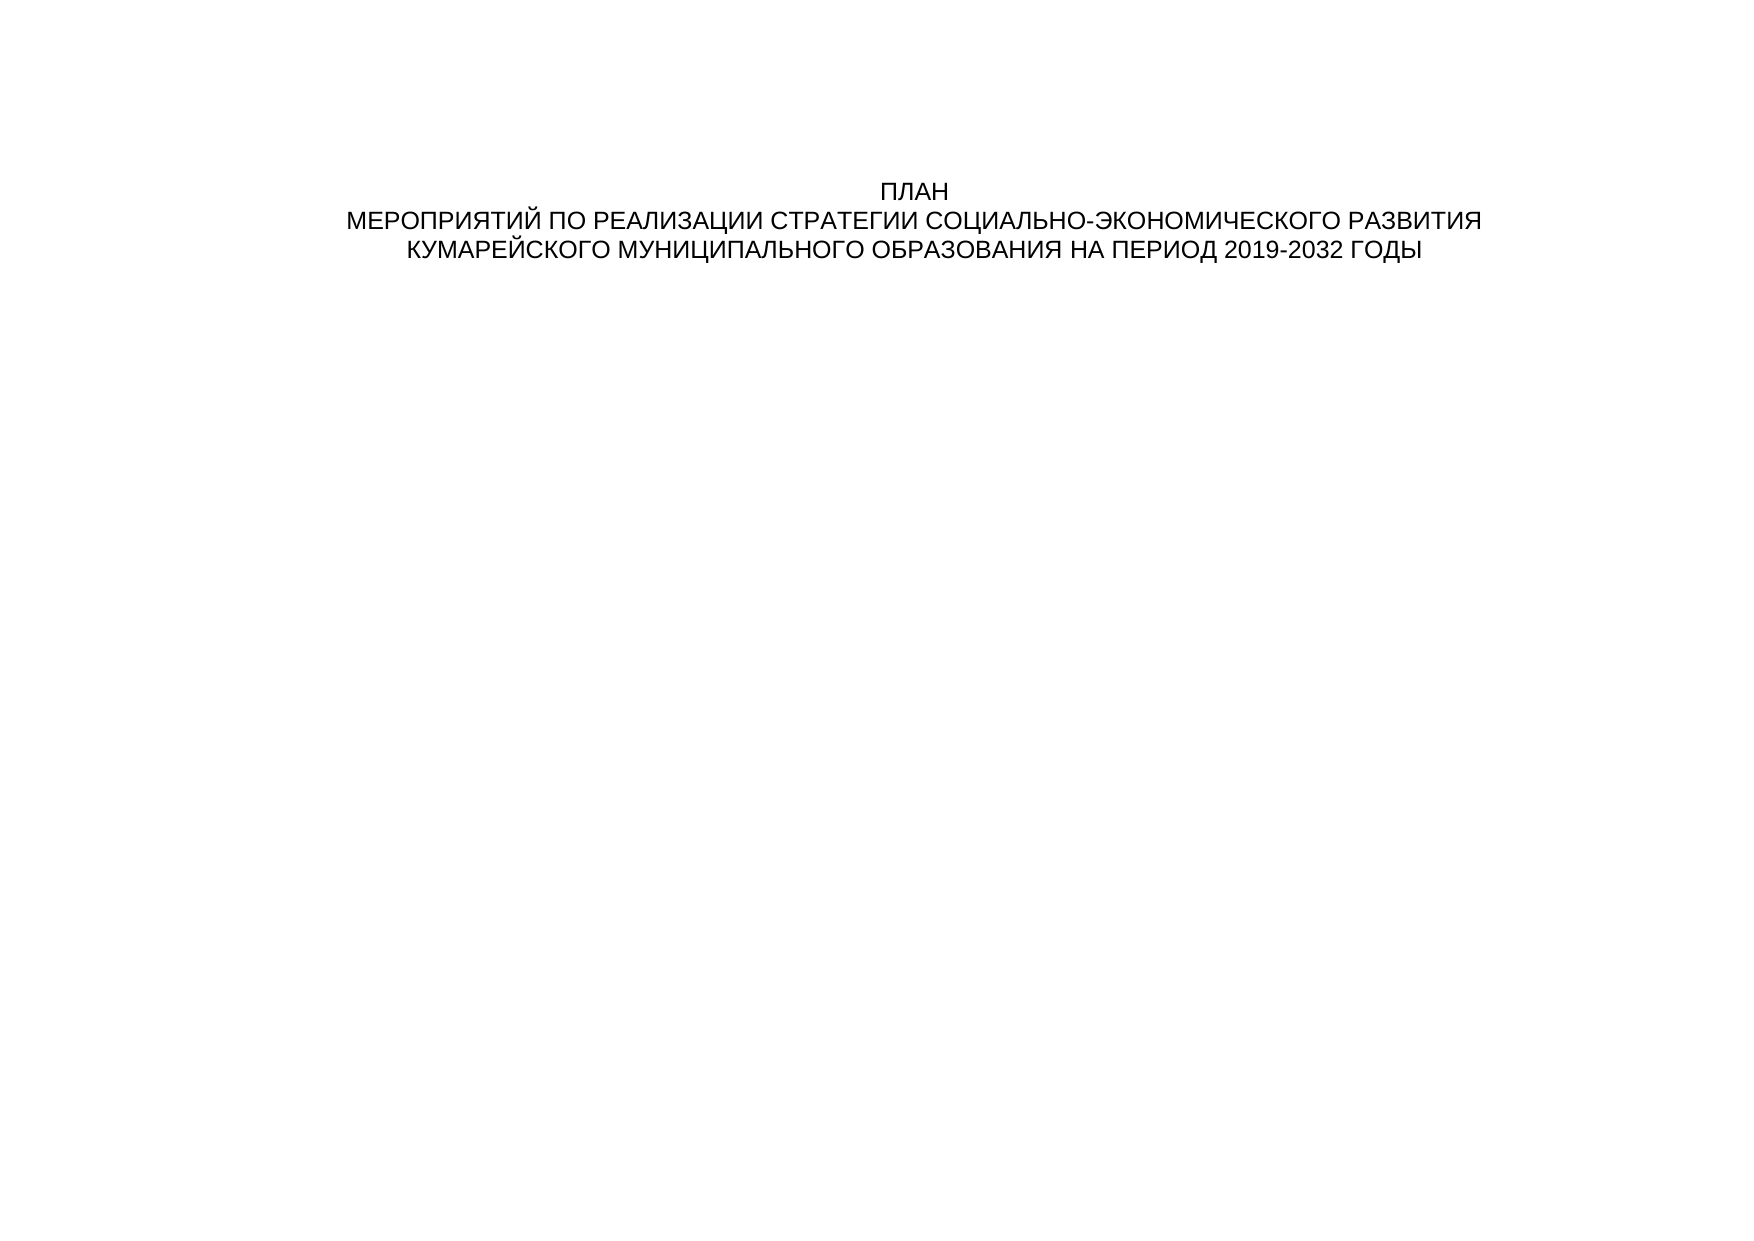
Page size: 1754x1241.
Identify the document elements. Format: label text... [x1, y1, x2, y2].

text ПЛАН [118, 177, 1636, 206]
text МЕРОПРИЯТИЙ ПО РЕАЛИЗАЦИИ СТРАТЕГИИ СОЦИАЛЬНО-ЭКОНОМИЧЕСКОГО РАЗВИТИЯ [118, 206, 1636, 235]
text КУМАРЕЙСКОГО МУНИЦИПАЛЬНОГО ОБРАЗОВАНИЯ на период 2019-2032 годы [118, 235, 1636, 263]
